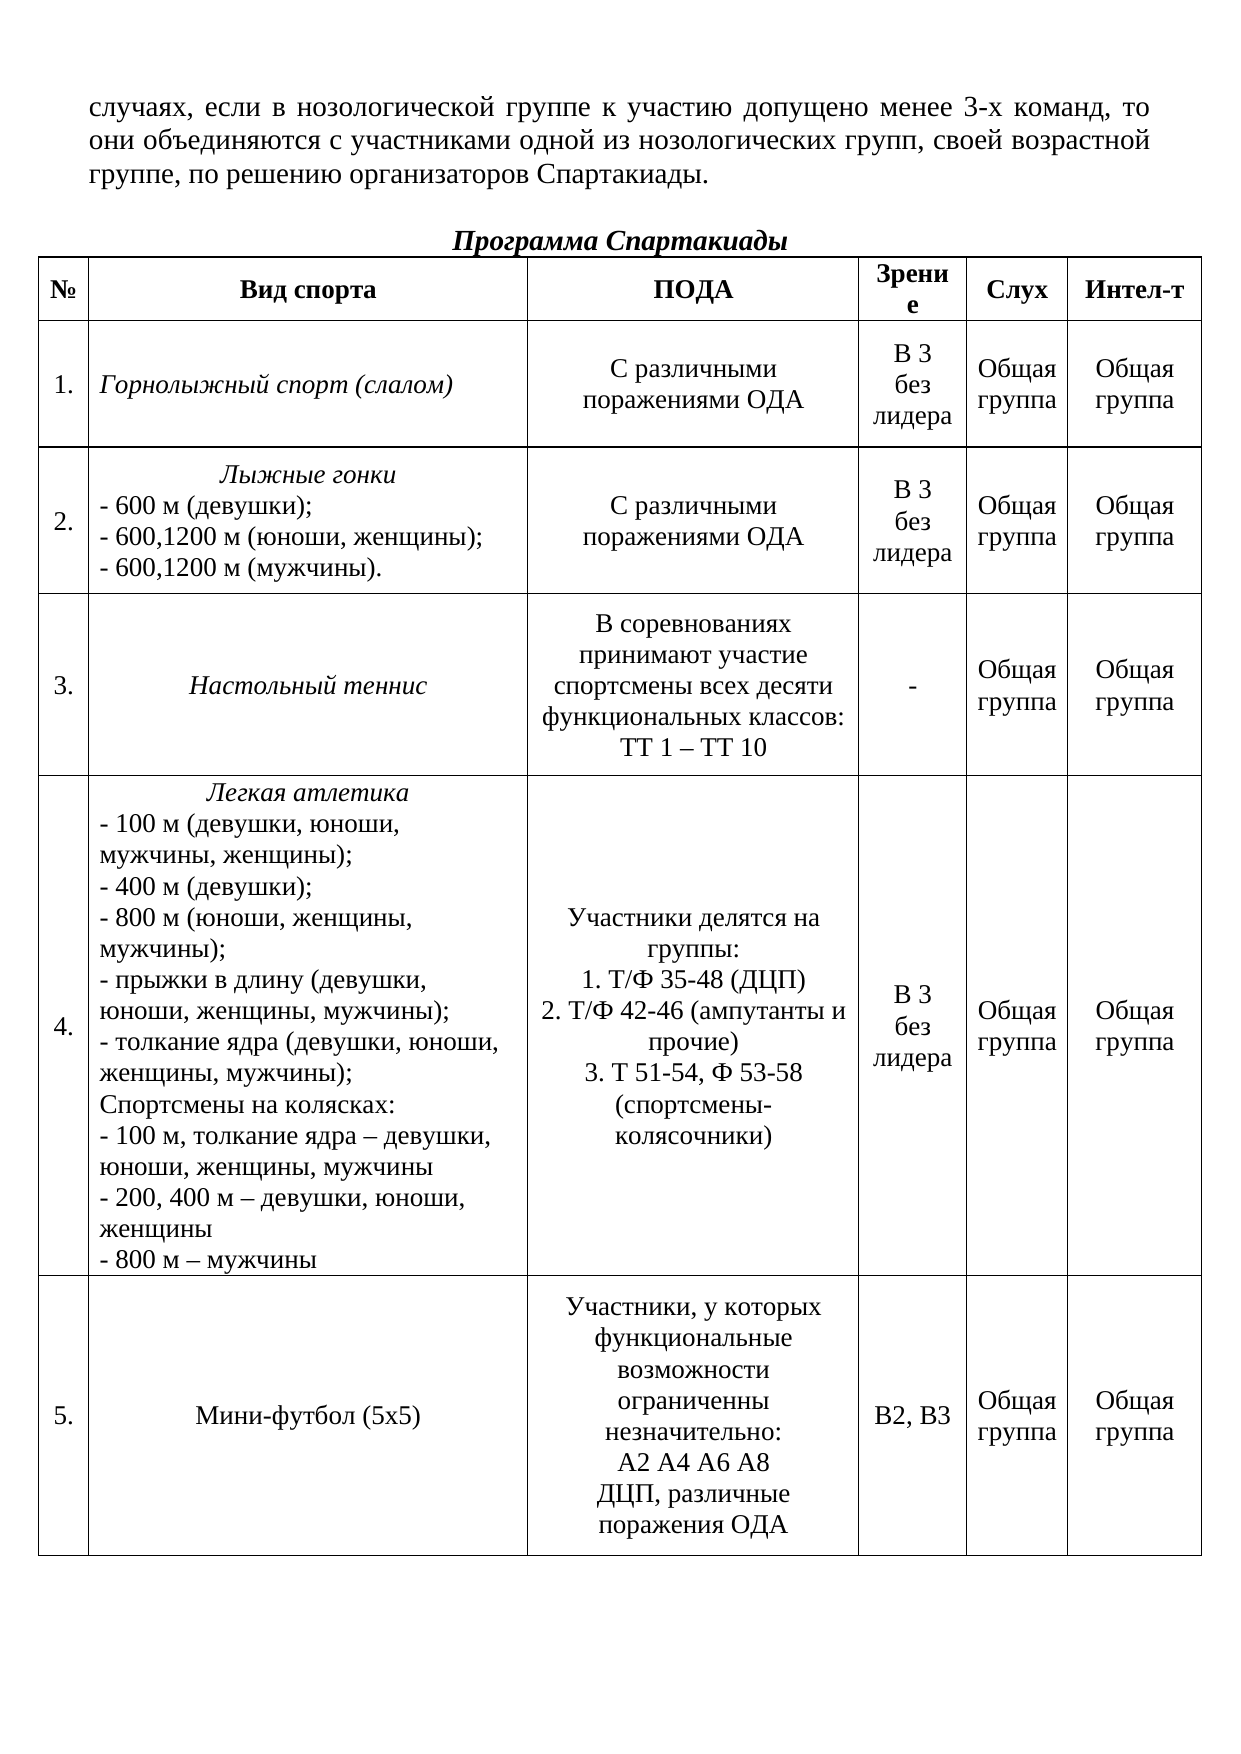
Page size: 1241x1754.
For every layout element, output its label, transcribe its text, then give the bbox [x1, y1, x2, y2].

table_cell 2. [39, 448, 88, 593]
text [89, 89, 1152, 189]
table_cell Общая группа [1068, 448, 1201, 593]
table_cell В соревнованиях принимают участие спортсмены всех десяти функциональных классов: ТТ 1 – ТТ 10 [528, 594, 858, 775]
table_cell Общая группа [1068, 1276, 1201, 1554]
table_cell В 3 без лидера [859, 776, 966, 1274]
table_cell Общая группа [1068, 321, 1201, 446]
table_cell Общая группа [967, 1276, 1067, 1554]
table_header Интел-т [1068, 258, 1201, 320]
table_cell 1. [39, 321, 88, 446]
table_header № [39, 258, 88, 320]
table_cell Общая группа [1068, 594, 1201, 775]
table_cell Участники, у которых функциональные возможности ограниченны незначительно: А2 А4 А6 А8 ДЦП, различные поражения ОДА [528, 1276, 858, 1554]
table_header Вид спорта [89, 258, 527, 320]
table_header ПОДА [528, 258, 858, 320]
table_cell Мини-футбол (5х5) [89, 1276, 527, 1554]
table_cell Легкая атлетика - 100 м (девушки, юноши, мужчины, женщины); - 400 м (девушки); - 800 м (юноши, женщины, мужчины); - прыжки в длину (девушки, юноши, женщины, мужчины); - толкание ядра (девушки, юноши, женщины, мужчины); Спортсмены на колясках: - 100 м, толкание ядра – девушки, юноши, женщины, мужчины - 200, 400 м – девушки, юноши, женщины - 800 м – мужчины [89, 776, 527, 1274]
text Программа Спартакиады [89, 223, 1152, 256]
table_cell В 3 без лидера [859, 448, 966, 593]
table_cell Участники делятся на группы: 1. Т/Ф 35-48 (ДЦП) 2. Т/Ф 42-46 (ампутанты и прочие) 3. Т 51-54, Ф 53-58 (спортсмены-колясочники) [528, 776, 858, 1274]
table_cell В 3 без лидера [859, 321, 966, 446]
table_cell Общая группа [1068, 776, 1201, 1274]
table_cell Общая группа [967, 594, 1067, 775]
table_header Слух [967, 258, 1067, 320]
table_cell В2, В3 [859, 1276, 966, 1554]
table_cell 4. [39, 776, 88, 1274]
table_cell Общая группа [967, 321, 1067, 446]
table_cell 5. [39, 1276, 88, 1554]
table_cell С различными поражениями ОДА [528, 448, 858, 593]
table_cell Лыжные гонки - 600 м (девушки); - 600,1200 м (юноши, женщины); - 600,1200 м (мужчины). [89, 448, 527, 593]
table_cell Настольный теннис [89, 594, 527, 775]
table_header Зрение [859, 258, 966, 320]
table_cell Общая группа [967, 448, 1067, 593]
table_cell Общая группа [967, 776, 1067, 1274]
table_cell - [859, 594, 966, 775]
table_cell 3. [39, 594, 88, 775]
table_cell С различными поражениями ОДА [528, 321, 858, 446]
table_cell Горнолыжный спорт (слалом) [89, 321, 527, 446]
